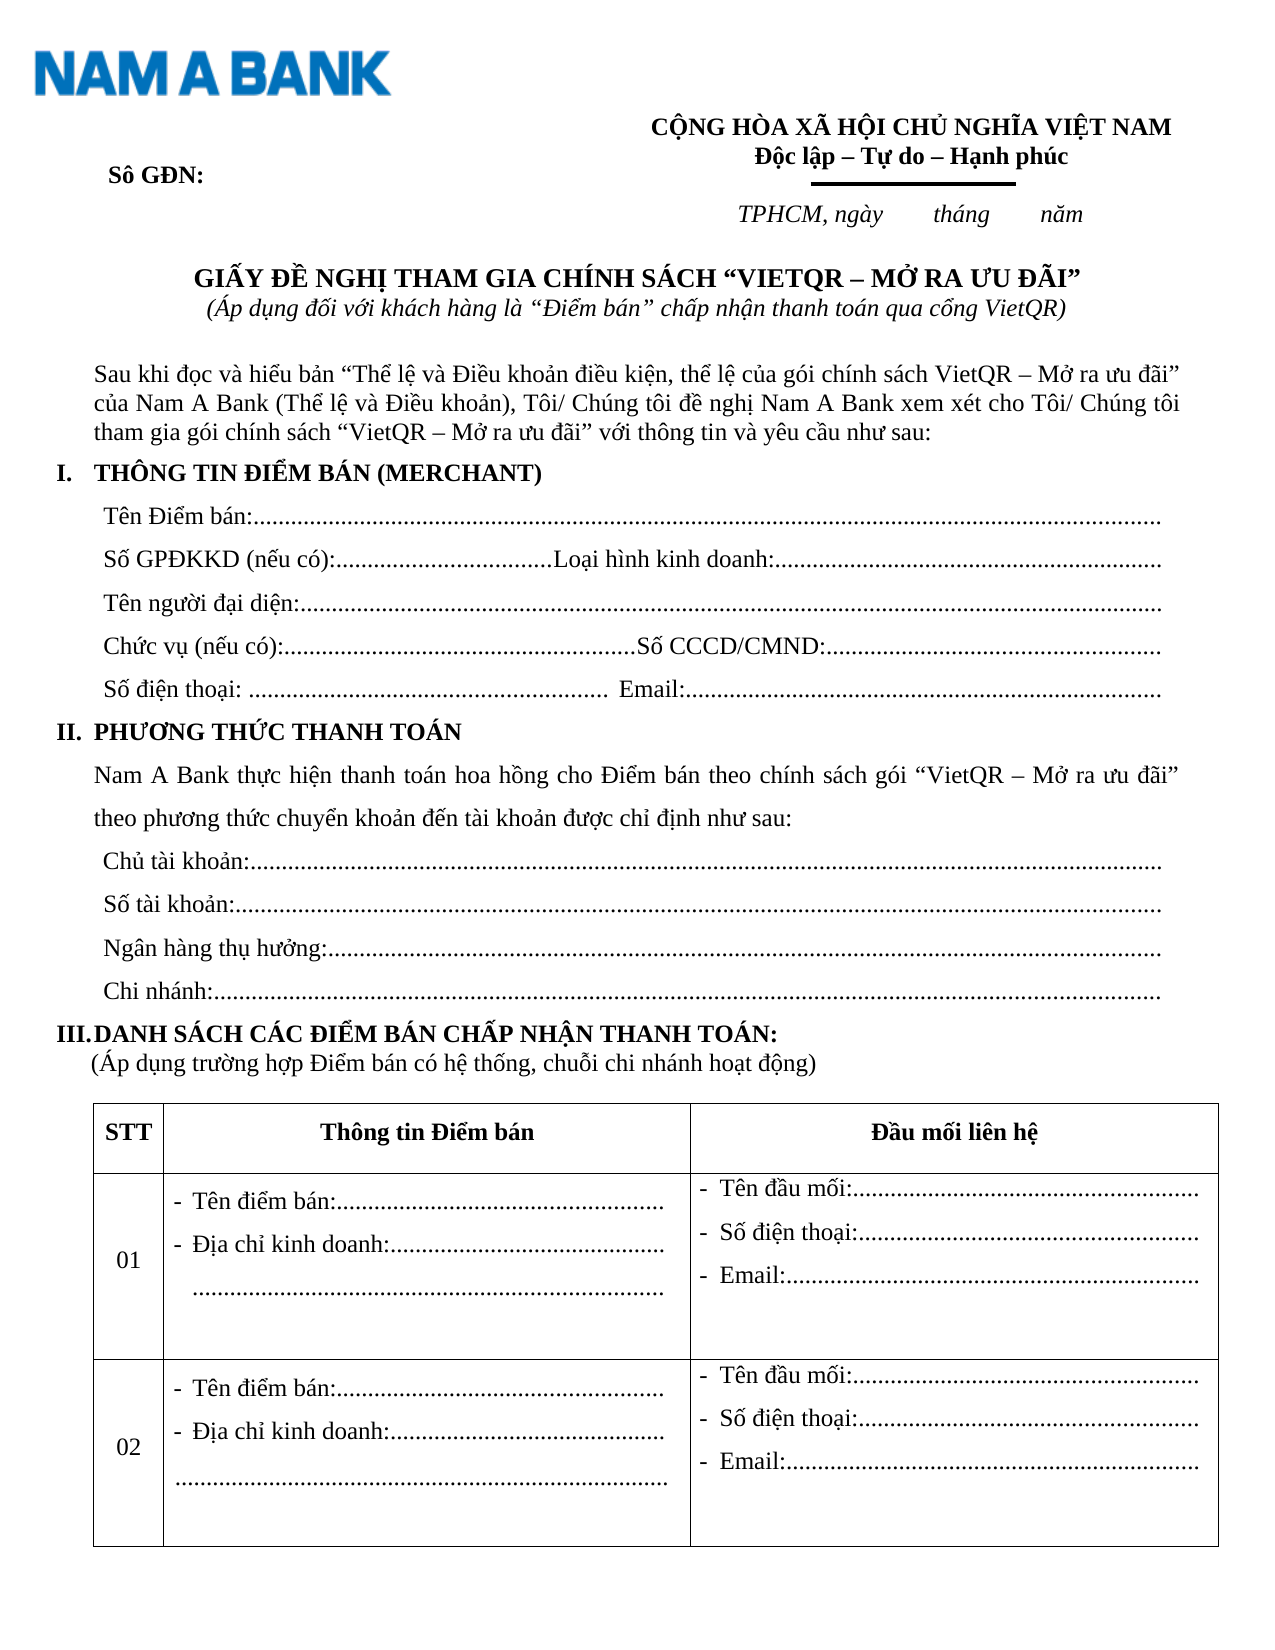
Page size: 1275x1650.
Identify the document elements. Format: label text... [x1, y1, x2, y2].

list PHƯƠNG THỨC THANH TOÁN [56, 717, 1181, 746]
list Số tài khoản: [103, 889, 1181, 918]
table_header STT [94, 1104, 163, 1172]
list Tên người đại diện: [103, 588, 1181, 616]
list Chức vụ (nếu có): Số CCCD/CMND: [103, 631, 1181, 659]
table_cell 01 [94, 1174, 163, 1359]
table_cell Tên đầu mối: Số điện thoại: Email: [691, 1174, 1218, 1359]
table_cell Tên đầu mối: Số điện thoại: Email: [691, 1360, 1218, 1546]
text Sau khi đọc và hiểu bản “Thể lệ và Điều khoản điều kiện, thể lệ của gói chính sách VietQR – Mở ra ưu đãi” của Nam A Bank (Thể lệ và Điều khoản), Tôi/ Chúng tôi đề nghị Nam A Bank xem xét cho Tôi/ Chúng tôi tham gia gói chính sách “VietQR – Mở ra ưu đãi” với thông tin và yêu cầu như sau: [94, 359, 1181, 446]
text GIẤY ĐỀ NGHỊ THAM GIA CHÍNH SÁCH “VIETQR – MỞ RA ƯU ĐÃI” [94, 262, 1181, 293]
table_header Thông tin Điểm bán [164, 1104, 690, 1172]
list Ngân hàng thụ hưởng: [103, 933, 1181, 961]
list (Áp dụng trường hợp Điểm bán có hệ thống, chuỗi chi nhánh hoạt động) [84, 1048, 1181, 1076]
table_cell Tên điểm bán: Địa chỉ kinh doanh: [164, 1174, 690, 1359]
table_header [94, 113, 116, 233]
table_cell 02 [94, 1360, 163, 1546]
list Chủ tài khoản: [103, 846, 1181, 875]
list Nam A Bank thực hiện thanh toán hoa hồng cho Điểm bán theo chính sách gói “VietQR – Mở ra ưu đãi” theo phương thức chuyển khoản đến tài khoản được chỉ định như sau: [94, 760, 1181, 832]
text (Áp dụng đối với khách hàng là “Điểm bán” chấp nhận thanh toán qua cổng VietQR) [94, 293, 1181, 322]
picture [31, 42, 399, 101]
list Số điện thoại: Email: [103, 674, 1181, 703]
list THÔNG TIN ĐIỂM BÁN (MERCHANT) [56, 458, 1181, 487]
list Chi nhánh: [103, 976, 1181, 1004]
list DANH SÁCH CÁC ĐIỂM BÁN CHẤP NHẬN THANH TOÁN: [56, 1019, 1181, 1048]
table_cell Tên điểm bán: Địa chỉ kinh doanh: [164, 1360, 690, 1546]
list Số GPĐKKD (nếu có): Loại hình kinh doanh: [103, 544, 1181, 573]
list Tên Điểm bán: [103, 501, 1181, 530]
table_header [116, 113, 1191, 233]
table_header Đầu mối liên hệ [691, 1104, 1218, 1172]
